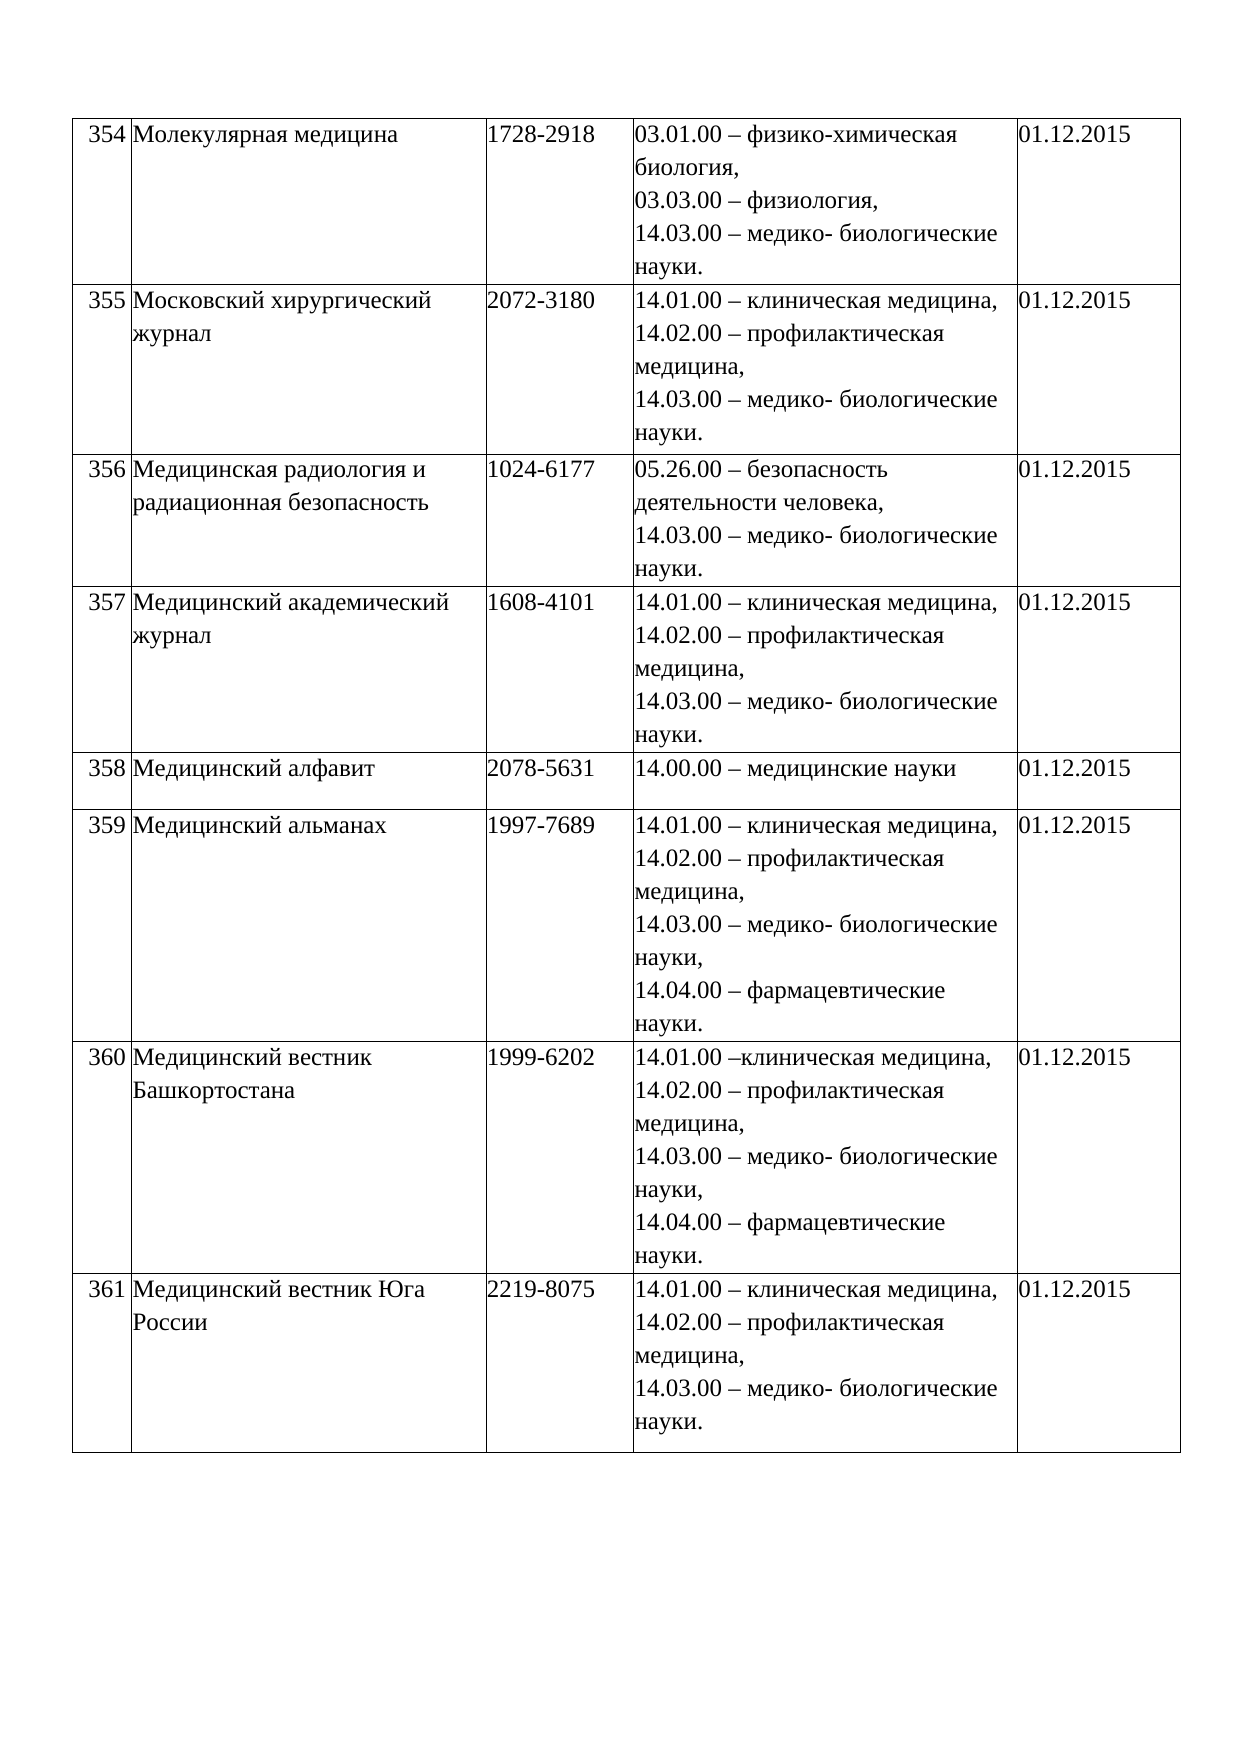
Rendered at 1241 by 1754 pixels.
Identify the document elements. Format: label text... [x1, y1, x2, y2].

table_cell 360 [73, 1042, 131, 1273]
table_cell 1999-6202 [487, 1042, 633, 1273]
table_cell 361 [73, 1274, 131, 1452]
table_cell 01.12.2015 [1018, 1042, 1180, 1273]
table_cell 359 [73, 810, 131, 1041]
table_cell 2072-3180 [487, 285, 633, 453]
table_cell Медицинский вестник Башкортостана [132, 1042, 486, 1273]
table_cell 1608-4101 [487, 587, 633, 752]
table_cell 1024-6177 [487, 455, 633, 586]
table_cell 14.01.00 – клиническая медицина, 14.02.00 – профилактическая медицина, 14.03.00 – медико- биологические науки, 14.04.00 – фармацевтические науки. [634, 810, 1017, 1041]
table_cell 1728-2918 [487, 119, 633, 284]
table_cell 01.12.2015 [1018, 1274, 1180, 1452]
table_cell 03.01.00 – физико-химическая биология, 03.03.00 – физиология, 14.03.00 – медико- биологические науки. [634, 119, 1017, 284]
table_cell 1997-7689 [487, 810, 633, 1041]
table_cell 05.26.00 – безопасность деятельности человека, 14.03.00 – медико- биологические науки. [634, 455, 1017, 586]
table_cell 354 [73, 119, 131, 284]
table_cell Московский хирургический журнал [132, 285, 486, 453]
table_cell 01.12.2015 [1018, 285, 1180, 453]
table_cell 355 [73, 285, 131, 453]
table_cell Медицинский альманах [132, 810, 486, 1041]
table_cell 01.12.2015 [1018, 455, 1180, 586]
table_cell 14.00.00 – медицинские науки [634, 753, 1017, 809]
table_cell 2078-5631 [487, 753, 633, 809]
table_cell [634, 285, 1017, 453]
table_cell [634, 1274, 1017, 1452]
table_cell Медицинская радиология и радиационная безопасность [132, 455, 486, 586]
table_cell Медицинский академический журнал [132, 587, 486, 752]
table_cell Медицинский алфавит [132, 753, 486, 809]
table_cell 14.01.00 – клиническая медицина, 14.02.00 – профилактическая медицина, 14.03.00 – медико- биологические науки. [634, 587, 1017, 752]
table_cell 01.12.2015 [1018, 753, 1180, 809]
table_cell 14.01.00 –клиническая медицина, 14.02.00 – профилактическая медицина, 14.03.00 – медико- биологические науки, 14.04.00 – фармацевтические науки. [634, 1042, 1017, 1273]
table_cell 357 [73, 587, 131, 752]
table_cell 01.12.2015 [1018, 587, 1180, 752]
table_cell 01.12.2015 [1018, 810, 1180, 1041]
table_cell 356 [73, 455, 131, 586]
table_cell Молекулярная медицина [132, 119, 486, 284]
table_cell 2219-8075 [487, 1274, 633, 1452]
table_cell Медицинский вестник Юга России [132, 1274, 486, 1452]
table_cell 358 [73, 753, 131, 809]
table_cell 01.12.2015 [1018, 119, 1180, 284]
